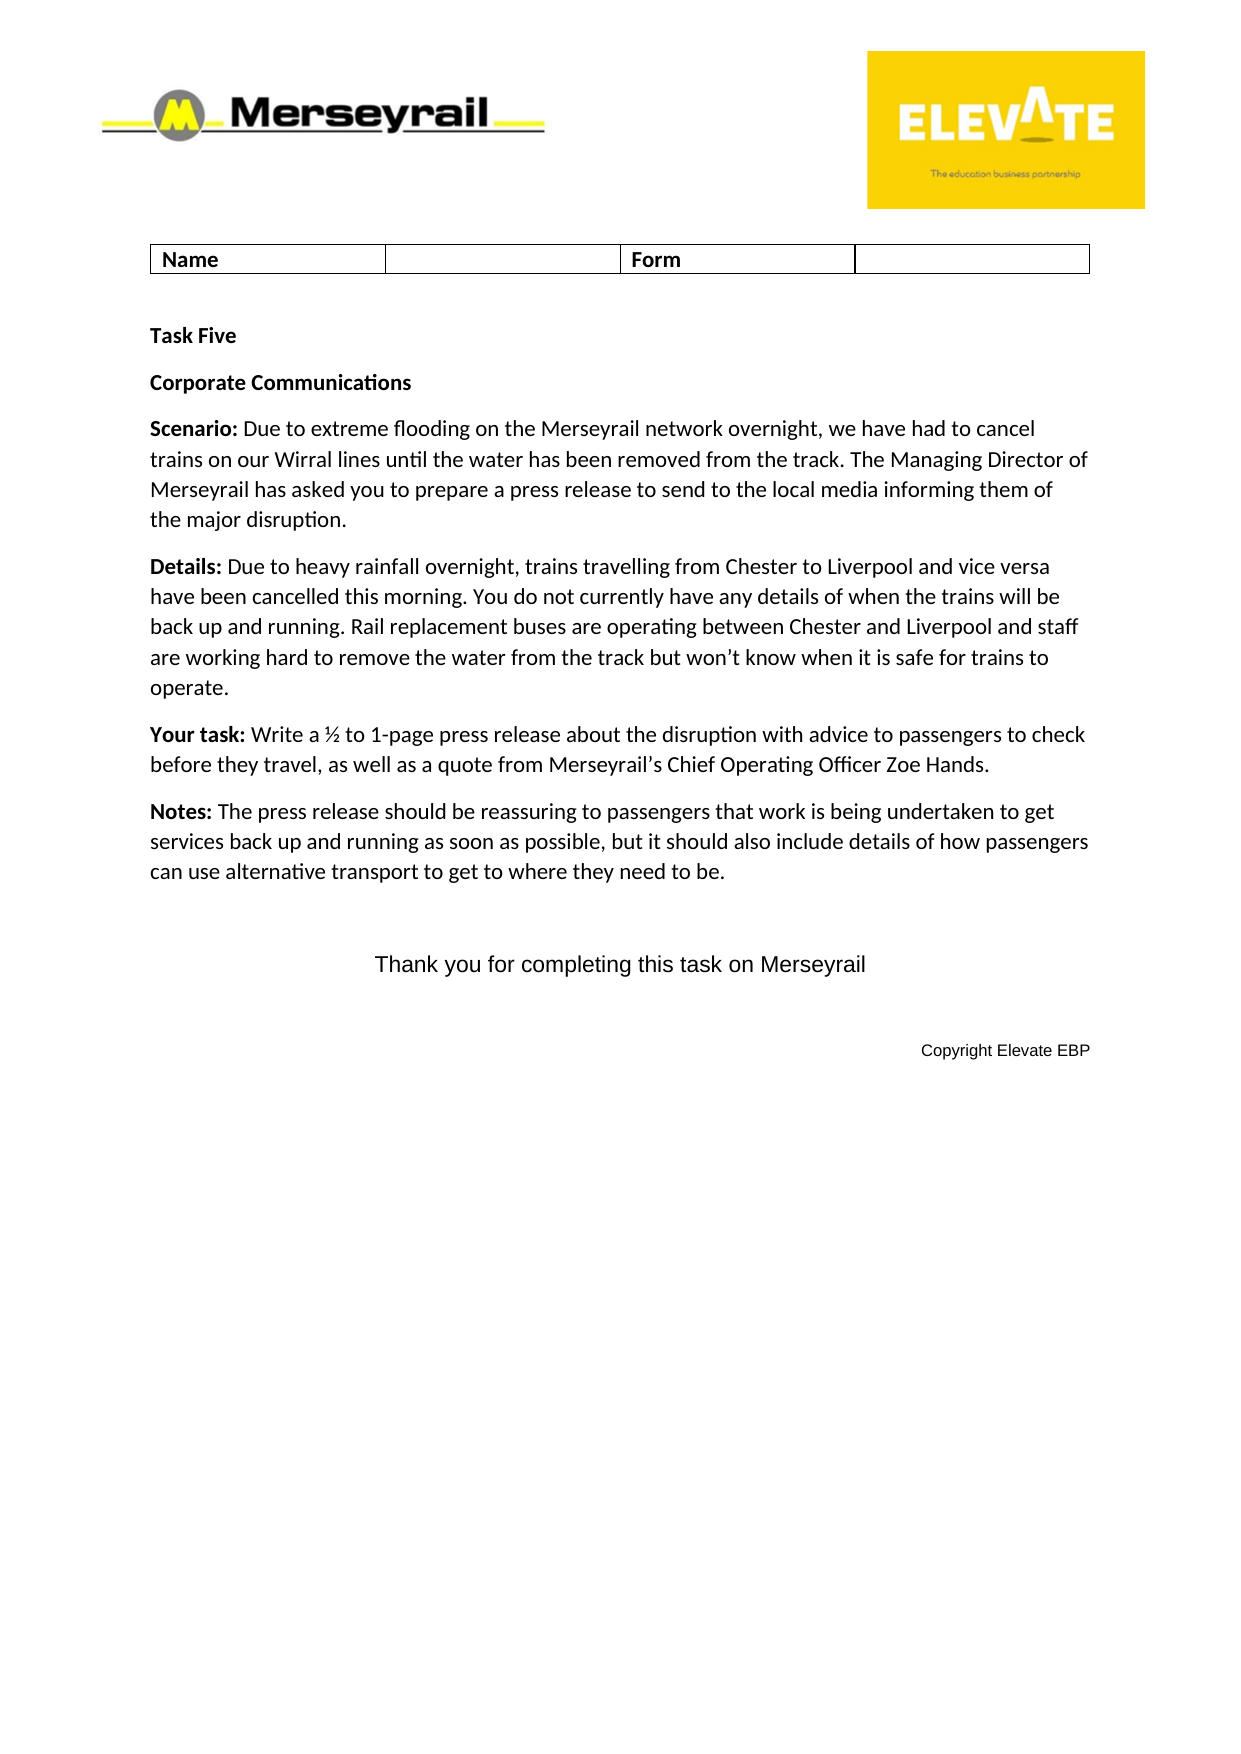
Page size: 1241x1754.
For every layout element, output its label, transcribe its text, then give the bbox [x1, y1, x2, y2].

text Scenario: Due to extreme flooding on the Merseyrail network overnight, we have had to cancel trains on our Wirral lines until the water has been removed from the track. The Managing Director of Merseyrail has asked you to prepare a press release to send to the local media informing them of the major disruption. [150, 414, 1090, 533]
table_header Form [621, 245, 854, 273]
text Notes: The press release should be reassuring to passengers that work is being undertaken to get services back up and running as soon as possible, but it should also include details of how passengers can use alternative transport to get to where they need to be. [150, 797, 1090, 885]
picture [867, 51, 1146, 209]
text Your task: Write a ½ to 1-page press release about the disruption with advice to passengers to check before they travel, as well as a quote from Merseyrail’s Chief Operating Officer Zoe Hands. [150, 720, 1090, 778]
text Corporate Communications [150, 368, 1090, 396]
table_header [856, 245, 1089, 273]
text Thank you for completing this task on Merseyrail [150, 951, 1090, 977]
text Copyright Elevate EBP [150, 1041, 1090, 1060]
text Details: Due to heavy rainfall overnight, trains travelling from Chester to Liverpool and vice versa have been cancelled this morning. You do not currently have any details of when the trains will be back up and running. Rail replacement buses are operating between Chester and Liverpool and staff are working hard to remove the water from the track but won’t know when it is safe for trains to operate. [150, 552, 1090, 701]
table_header Name [151, 245, 385, 273]
text Task Five [150, 321, 1090, 349]
table_header [386, 245, 620, 273]
picture [78, 80, 569, 151]
